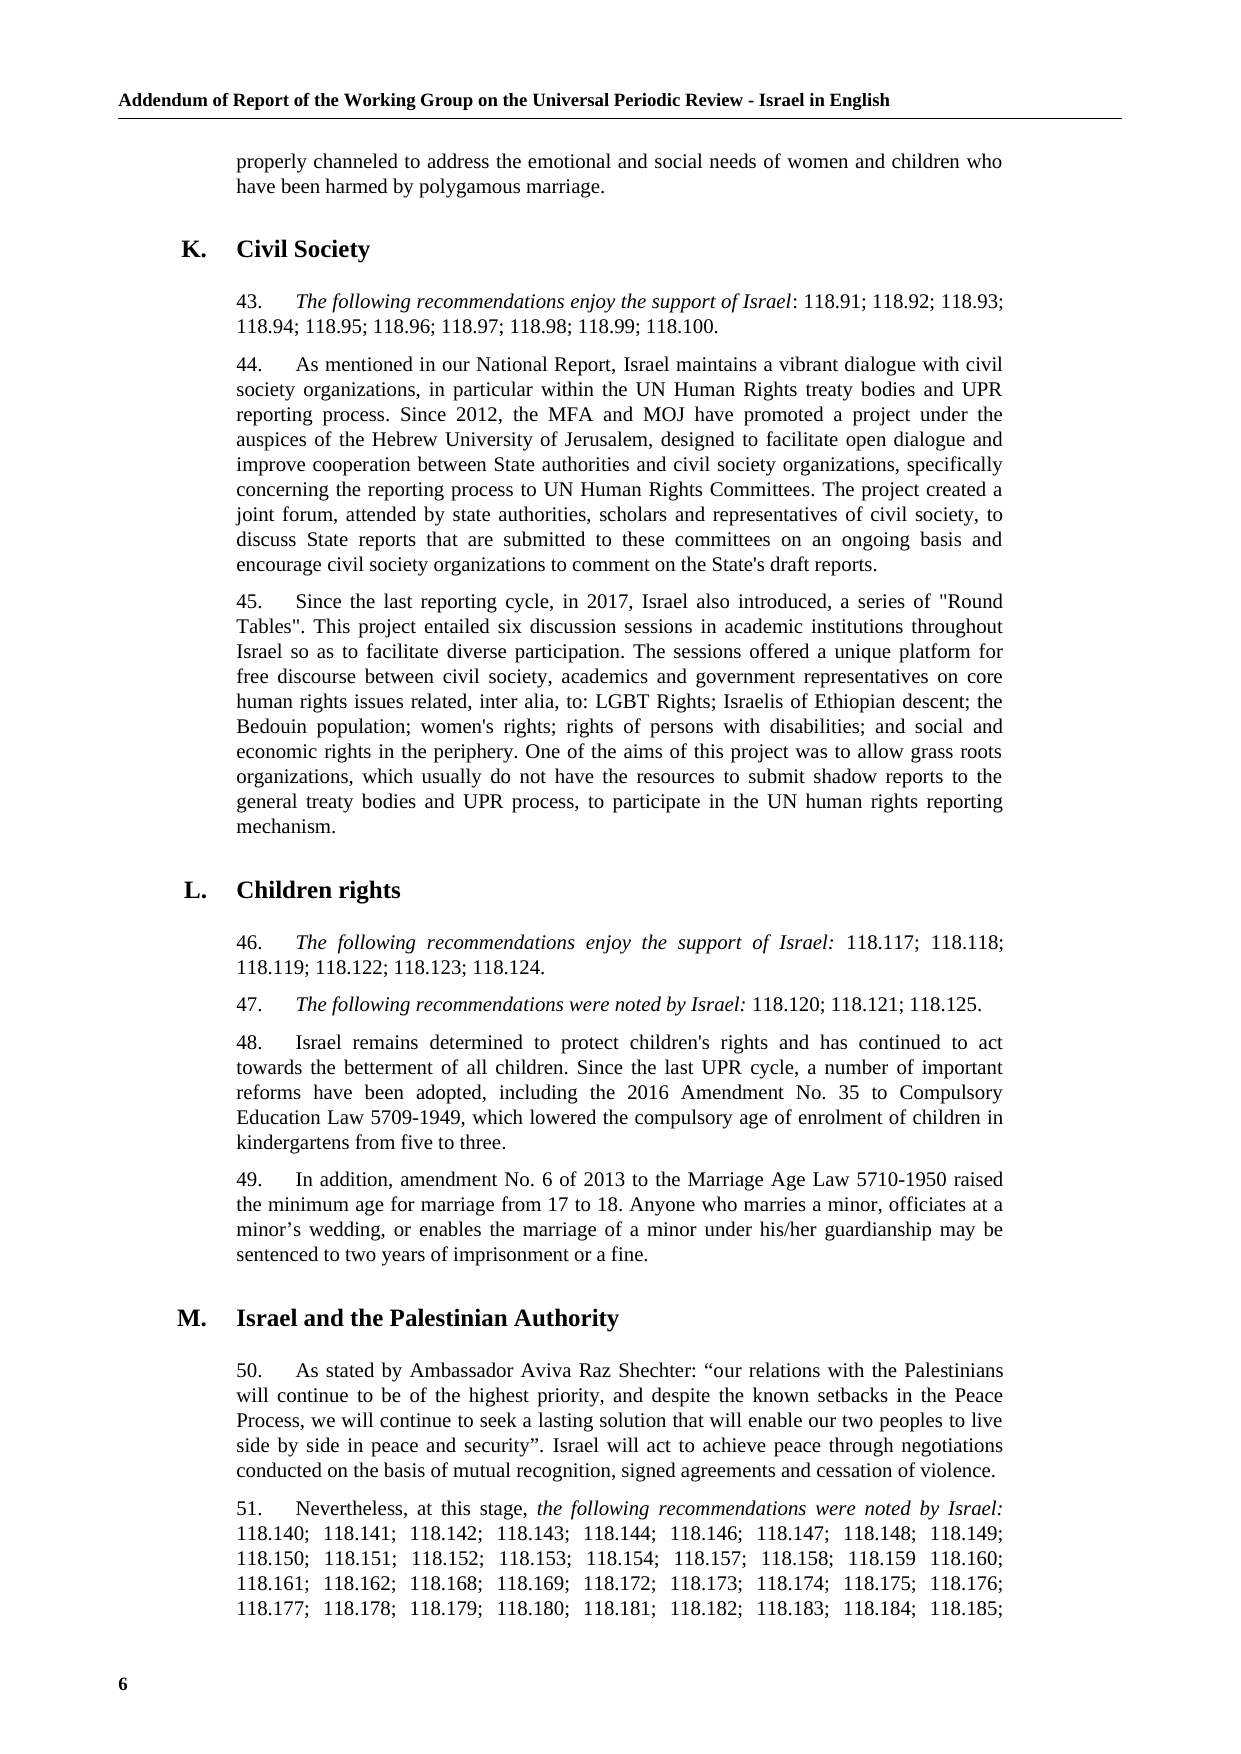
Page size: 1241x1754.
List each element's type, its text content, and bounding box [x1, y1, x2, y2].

text 48. Israel remains determined to protect children's rights and has continued to act towards the betterment of all children. Since the last UPR cycle, a number of important reforms have been adopted, including the 2016 Amendment No. 35 to Compulsory Education Law 5709-1949, which lowered the compulsory age of enrolment of children in kindergartens from five to three. [236, 1029, 1004, 1154]
text 47. The following recommendations were noted by Israel: 118.120; 118.121; 118.125. [236, 991, 1004, 1016]
text 43. The following recommendations enjoy the support of Israel: 118.91; 118.92; 118.93; 118.94; 118.95; 118.96; 118.97; 118.98; 118.99; 118.100. [236, 288, 1004, 338]
text 50. As stated by Ambassador Aviva Raz Shechter: “our relations with the Palestinians will continue to be of the highest priority, and despite the known setbacks in the Peace Process, we will continue to seek a lasting solution that will enable our two peoples to live side by side in peace and security”. Israel will act to achieve peace through negotiations conducted on the basis of mutual recognition, signed agreements and cessation of violence. [236, 1357, 1004, 1482]
text 44. As mentioned in our National Report, Israel maintains a vibrant dialogue with civil society organizations, in particular within the UN Human Rights treaty bodies and UPR reporting process. Since 2012, the MFA and MOJ have promoted a project under the auspices of the Hebrew University of Jerusalem, designed to facilitate open dialogue and improve cooperation between State authorities and civil society organizations, specifically concerning the reporting process to UN Human Rights Committees. The project created a joint forum, attended by state authorities, scholars and representatives of civil society, to discuss State reports that are submitted to these committees on an ongoing basis and encourage civil society organizations to comment on the State's draft reports. [236, 351, 1004, 576]
text K. Civil Society [118, 235, 1004, 263]
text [236, 148, 1004, 198]
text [236, 1494, 1004, 1619]
text M. Israel and the Palestinian Authority [118, 1304, 1004, 1332]
text 45. Since the last reporting cycle, in 2017, Israel also introduced, a series of "Round Tables". This project entailed six discussion sessions in academic institutions throughout Israel so as to facilitate diverse participation. The sessions offered a unique platform for free discourse between civil society, academics and government representatives on core human rights issues related, inter alia, to: LGBT Rights; Israelis of Ethiopian descent; the Bedouin population; women's rights; rights of persons with disabilities; and social and economic rights in the periphery. One of the aims of this project was to allow grass roots organizations, which usually do not have the resources to submit shadow reports to the general treaty bodies and UPR process, to participate in the UN human rights reporting mechanism. [236, 588, 1004, 838]
text 46. The following recommendations enjoy the support of Israel: 118.117; 118.118; 118.119; 118.122; 118.123; 118.124. [236, 929, 1004, 979]
text 49. In addition, amendment No. 6 of 2013 to the Marriage Age Law 5710-1950 raised the minimum age for marriage from 17 to 18. Anyone who marries a minor, officiates at a minor’s wedding, or enables the marriage of a minor under his/her guardianship may be sentenced to two years of imprisonment or a fine. [236, 1166, 1004, 1266]
text L. Children rights [118, 876, 1004, 904]
